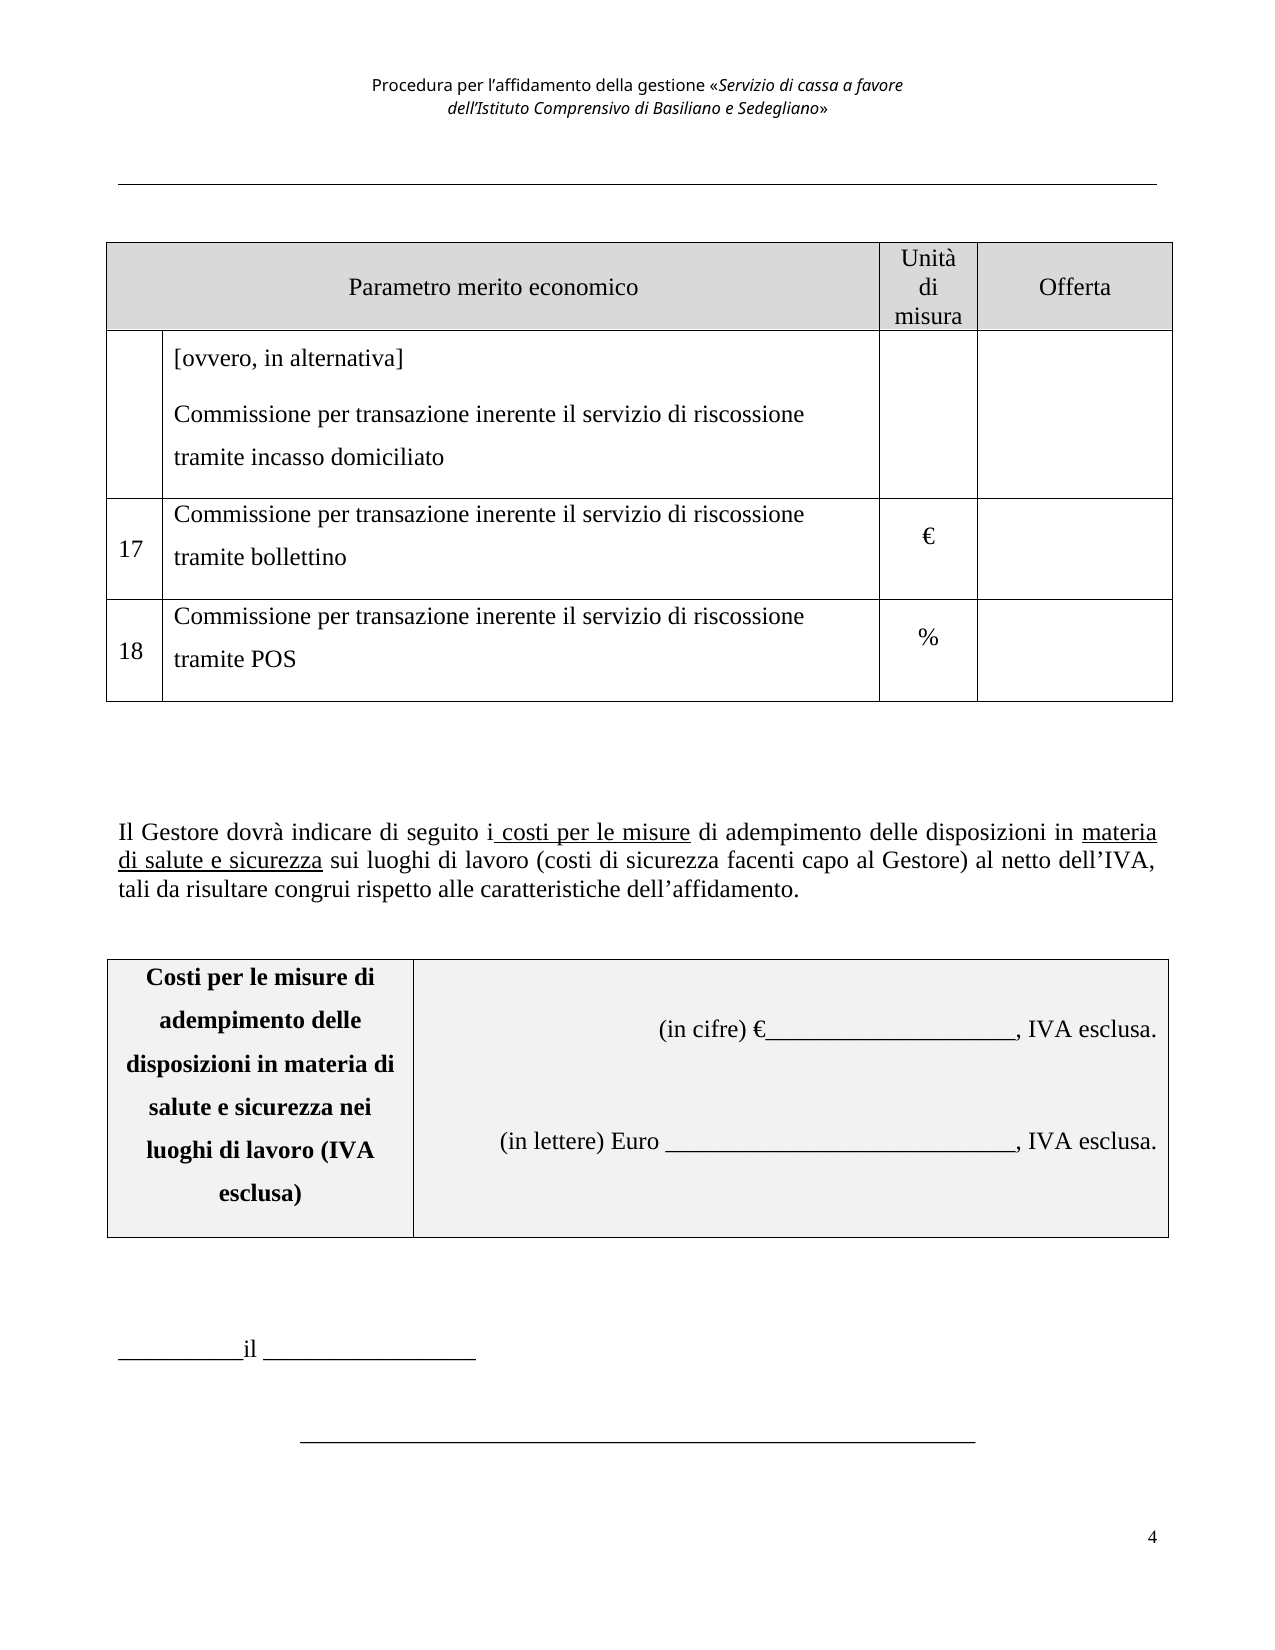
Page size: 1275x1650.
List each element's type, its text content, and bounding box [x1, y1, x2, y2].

table_cell % [880, 600, 977, 701]
text ______________________________________________________ [118, 1417, 1157, 1446]
table_header Costi per le misure di adempimento delle disposizioni in materia di salute e sicurezza nei luoghi di lavoro (IVA esclusa) [108, 960, 413, 1237]
table_header Unità di misura [880, 243, 977, 329]
table_cell € [880, 499, 977, 599]
table_cell 17 [107, 499, 162, 599]
table_cell [978, 331, 1172, 497]
table_cell 18 [107, 600, 162, 701]
table_cell Commissione per transazione inerente il servizio di riscossione tramite POS [163, 600, 879, 701]
table_header Parametro merito economico [107, 243, 879, 329]
table_cell € [880, 331, 977, 497]
table_header Offerta [978, 243, 1172, 329]
table_cell [978, 499, 1172, 599]
text __________il _________________ [118, 1334, 1157, 1363]
table_cell Commissione per transazione inerente il servizio di riscossione tramite bollettino [163, 499, 879, 599]
table_cell 16 [107, 331, 162, 497]
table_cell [163, 331, 879, 497]
table_cell [978, 600, 1172, 701]
text Il Gestore dovrà indicare di seguito i costi per le misure di adempimento delle disposizioni in materia di salute e sicurezza sui luoghi di lavoro (costi di sicurezza facenti capo al Gestore) al netto dell’IVA, tali da risultare congrui rispetto alle caratteristiche dell’affidamento. [118, 817, 1157, 903]
table_header (in cifre) €____________________, IVA esclusa. (in lettere) Euro ____________________________, IVA esclusa. [414, 960, 1168, 1237]
